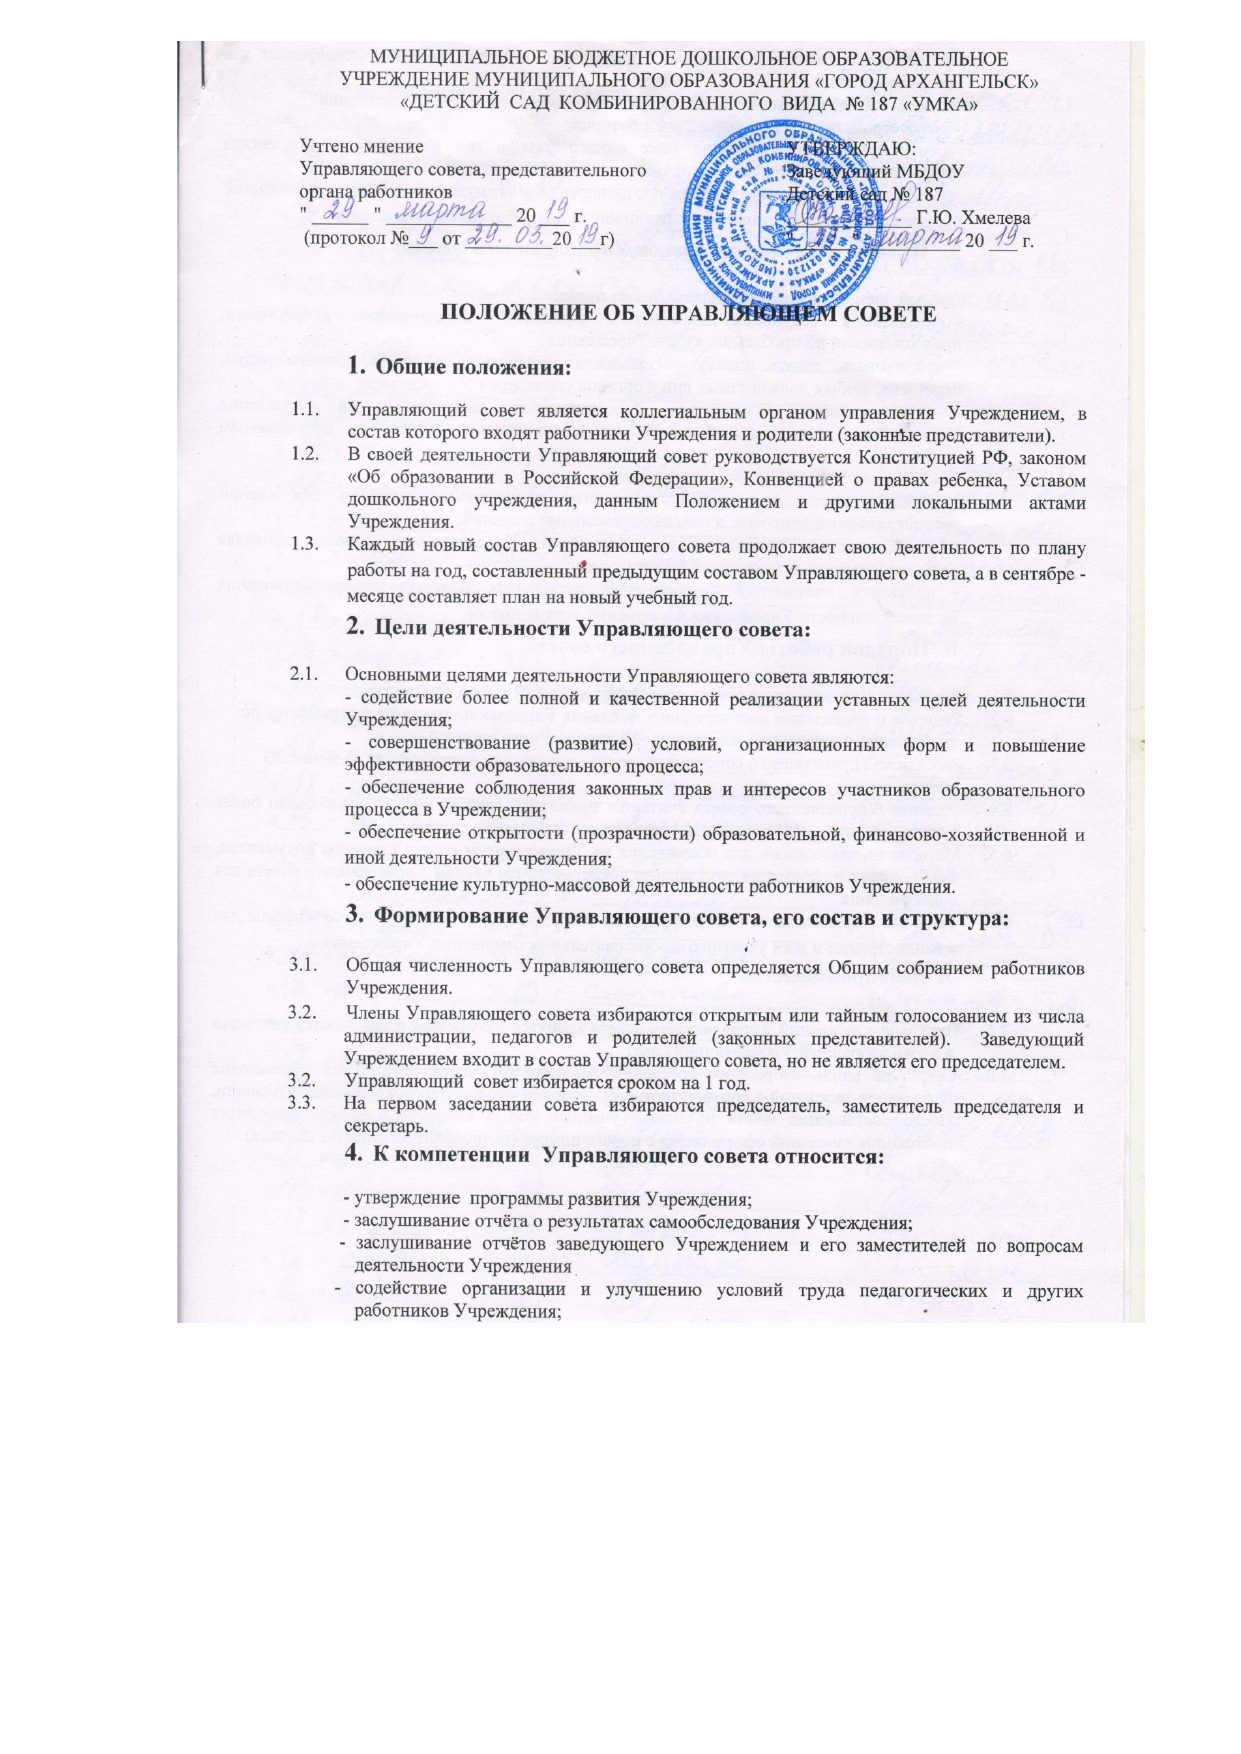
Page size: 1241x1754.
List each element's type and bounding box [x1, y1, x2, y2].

picture [177, 41, 1153, 1323]
